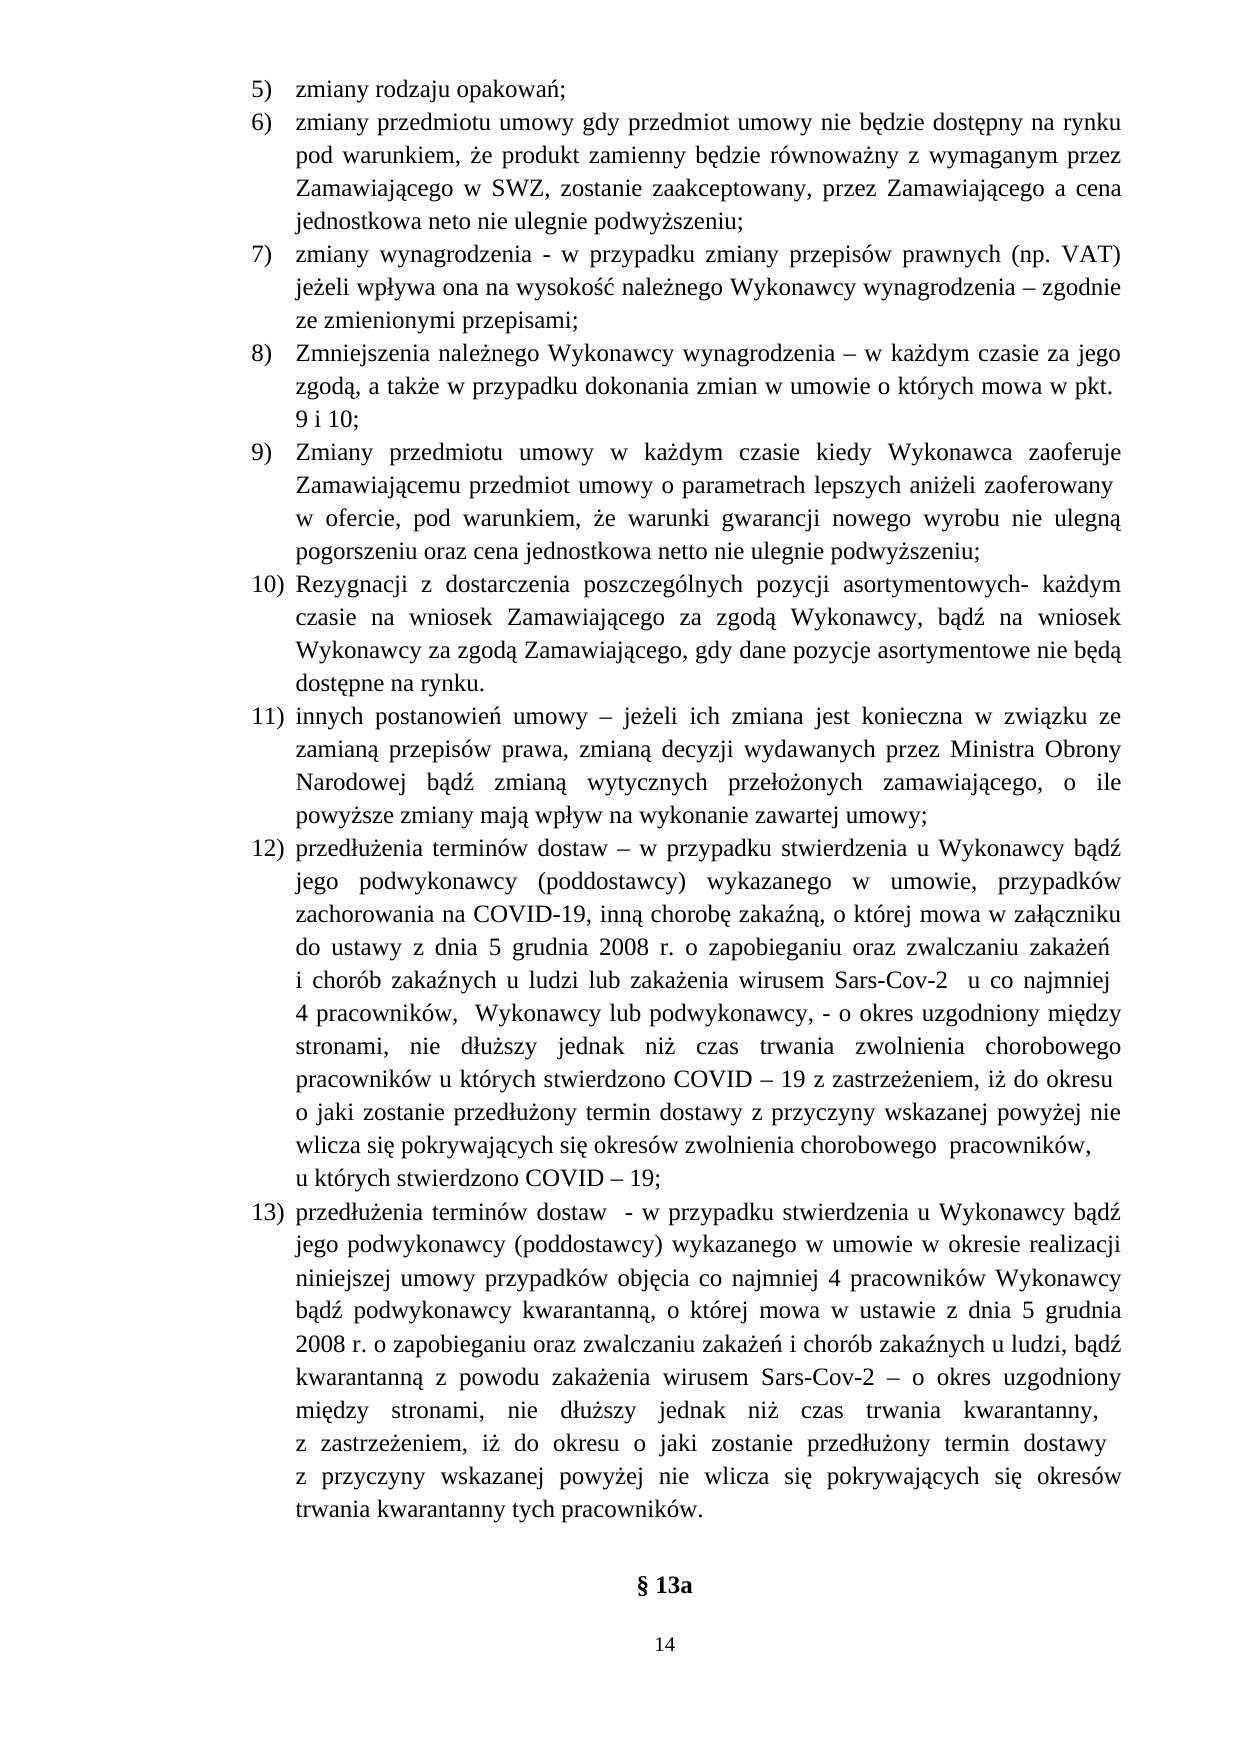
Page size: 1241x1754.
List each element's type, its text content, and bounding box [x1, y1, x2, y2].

list zmiany wynagrodzenia - w przypadku zmiany przepisów prawnych (np. VAT) jeżeli wpływa ona na wysokość należnego Wykonawcy wynagrodzenia – zgodnie ze zmienionymi przepisami; [251, 239, 1122, 334]
list przedłużenia terminów dostaw - w przypadku stwierdzenia u Wykonawcy bądź jego podwykonawcy (poddostawcy) wykazanego w umowie w okresie realizacji niniejszej umowy przypadków objęcia co najmniej 4 pracowników Wykonawcy bądź podwykonawcy kwarantanną, o której mowa w ustawie z dnia 5 grudnia 2008 r. o zapobieganiu oraz zwalczaniu zakażeń i chorób zakaźnych u ludzi, bądź kwarantanną z powodu zakażenia wirusem Sars-Cov-2 – o okres uzgodniony między stronami, nie dłuższy jednak niż czas trwania kwarantanny, z zastrzeżeniem, iż do okresu o jaki zostanie przedłużony termin dostawy z przyczyny wskazanej powyżej nie wlicza się pokrywających się okresów trwania kwarantanny tych pracowników. [251, 1197, 1122, 1522]
list zmiany przedmiotu umowy gdy przedmiot umowy nie będzie dostępny na rynku pod warunkiem, że produkt zamienny będzie równoważny z wymaganym przez Zamawiającego w SWZ, zostanie zaakceptowany, przez Zamawiającego a cena jednostkowa neto nie ulegnie podwyższeniu; [251, 107, 1122, 235]
list Zmiany przedmiotu umowy w każdym czasie kiedy Wykonawca zaoferuje Zamawiającemu przedmiot umowy o parametrach lepszych aniżeli zaoferowany w ofercie, pod warunkiem, że warunki gwarancji nowego wyrobu nie ulegną pogorszeniu oraz cena jednostkowa netto nie ulegnie podwyższeniu; [251, 437, 1122, 565]
text § 13a [207, 1570, 1122, 1599]
list Zmniejszenia należnego Wykonawcy wynagrodzenia – w każdym czasie za jego zgodą, a także w przypadku dokonania zmian w umowie o których mowa w pkt. 9 i 10; [251, 338, 1122, 433]
list zmiany rodzaju opakowań; [251, 74, 1122, 103]
text u których stwierdzono COVID – 19; [295, 1163, 1122, 1192]
list Rezygnacji z dostarczenia poszczególnych pozycji asortymentowych- każdym czasie na wniosek Zamawiającego za zgodą Wykonawcy, bądź na wniosek Wykonawcy za zgodą Zamawiającego, gdy dane pozycje asortymentowe nie będą dostępne na rynku. [251, 569, 1122, 697]
list innych postanowień umowy – jeżeli ich zmiana jest konieczna w związku ze zamianą przepisów prawa, zmianą decyzji wydawanych przez Ministra Obrony Narodowej bądź zmianą wytycznych przełożonych zamawiającego, o ile powyższe zmiany mają wpływ na wykonanie zawartej umowy; [251, 701, 1122, 829]
list przedłużenia terminów dostaw – w przypadku stwierdzenia u Wykonawcy bądź jego podwykonawcy (poddostawcy) wykazanego w umowie, przypadków zachorowania na COVID-19, inną chorobę zakaźną, o której mowa w załączniku do ustawy z dnia 5 grudnia 2008 r. o zapobieganiu oraz zwalczaniu zakażeń i chorób zakaźnych u ludzi lub zakażenia wirusem Sars-Cov-2 u co najmniej 4 pracowników, Wykonawcy lub podwykonawcy, - o okres uzgodniony między stronami, nie dłuższy jednak niż czas trwania zwolnienia chorobowego pracowników u których stwierdzono COVID – 19 z zastrzeżeniem, iż do okresu o jaki zostanie przedłużony termin dostawy z przyczyny wskazanej powyżej nie wlicza się pokrywających się okresów zwolnienia chorobowego pracowników, [251, 833, 1122, 1159]
